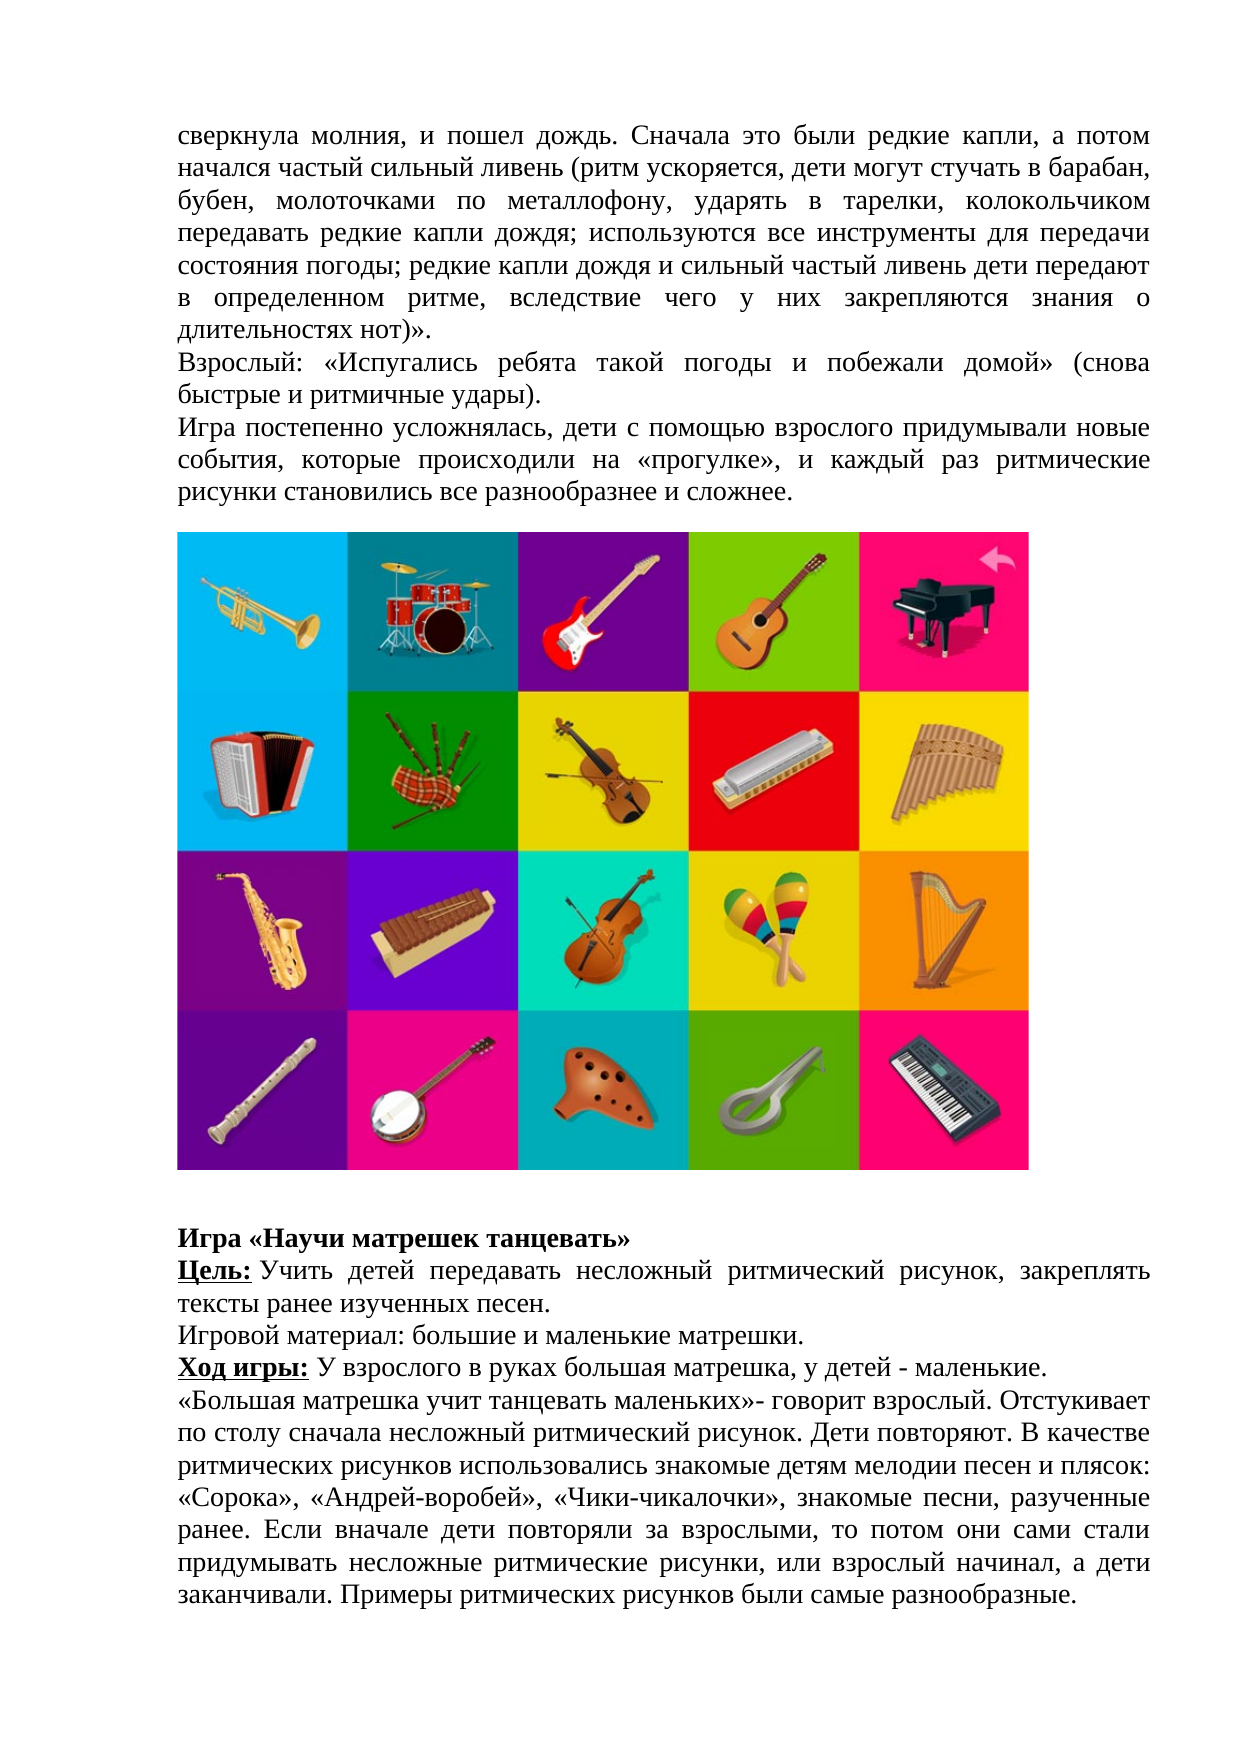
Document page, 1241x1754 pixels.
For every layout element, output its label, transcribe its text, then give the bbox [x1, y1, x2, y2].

picture [200, 577, 321, 650]
text Ход игры: У взрослого в руках большая матрешка, у детей - маленькие. [177, 1351, 1152, 1383]
text Игра «Научи матрешек танцевать» [177, 1221, 1152, 1253]
text Взрослый: «Испугались ребята такой погоды и побежали домой» (снова быстрые и ритмичные удары). [177, 345, 1152, 410]
picture [177, 532, 1029, 1170]
picture [209, 731, 314, 819]
text Игровой материал: большие и маленькие матрешки. [177, 1318, 1152, 1351]
text «Большая матрешка учит танцевать маленьких»- говорит взрослый. Отстукивает по столу сначала несложный ритмический рисунок. Дети повторяют. В качестве ритмических рисунков использовались знакомые детям мелодии песен и плясок: «Сорока», «Андрей-воробей», «Чики-чикалочки», знакомые песни, разученные ранее. Если вначале дети повторяли за взрослыми, то потом они сами стали придумывать несложные ритмические рисунки, или взрослый начинал, а дети заканчивали. Примеры ритмических рисунков были самые разнообразные. [177, 1383, 1152, 1610]
text Игра постепенно усложнялась, дети с помощью взрослого придумывали новые события, которые происходили на «прогулке», и каждый раз ритмические рисунки становились все разнообразнее и сложнее. [177, 410, 1152, 507]
text Цель: Учить детей передавать несложный ритмический рисунок, закреплять тексты ранее изученных песен. [177, 1253, 1152, 1318]
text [177, 118, 1152, 345]
